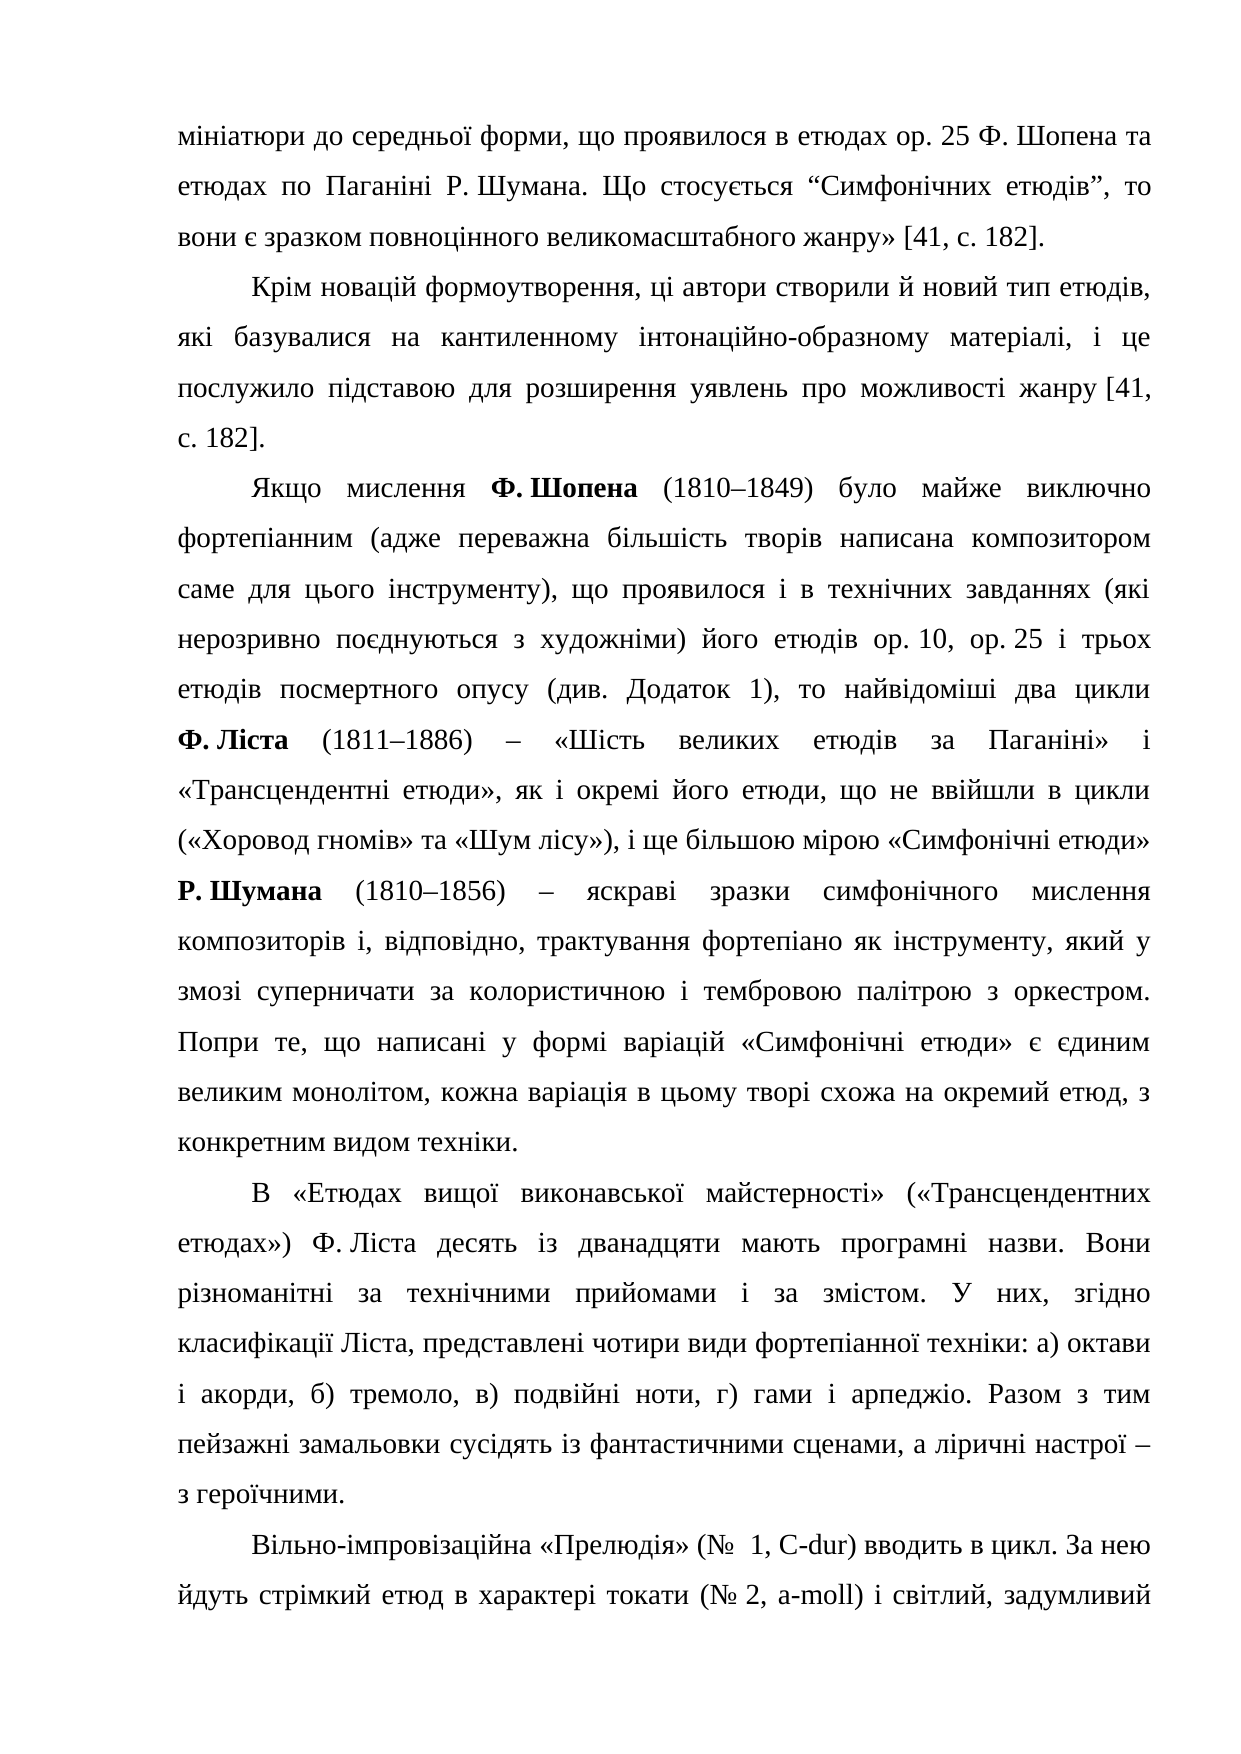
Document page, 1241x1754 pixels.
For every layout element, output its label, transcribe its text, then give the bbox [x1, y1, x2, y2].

text Якщо мислення Ф. Шопена (1810–1849) було майже виключно фортепіанним (адже переважна більшість творів написана композитором саме для цього інструменту), що проявилося і в технічних завданнях (які нерозривно поєднуються з художніми) його етюдів ор. 10, ор. 25 і трьох етюдів посмертного опусу (див. Додаток 1), то найвідоміші два цикли Ф. Ліста (1811–1886) – «Шість великих етюдів за Паганіні» і «Трансцендентні етюди», як і окремі його етюди, що не ввійшли в цикли («Хоровод гномів» та «Шум лісу»), і ще більшою мірою «Симфонічні етюди» Р. Шумана (1810–1856) – яскраві зразки симфонічного мислення композиторів і, відповідно, трактування фортепіано як інструменту, який у змозі суперничати за колористичною і тембровою палітрою з оркестром. Попри те, що написані у формі варіацій «Симфонічні етюди» є єдиним великим монолітом, кожна варіація в цьому творі схожа на окремий етюд, з конкретним видом техніки. [177, 470, 1152, 1158]
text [177, 1527, 1152, 1611]
text Крім новацій формоутворення, ці автори створили й новий тип етюдів, які базувалися на кантиленному інтонаційно-образному матеріалі, і це послужило підставою для розширення уявлень про можливості жанру [41, с. 182]. [177, 269, 1152, 453]
text В «Етюдах вищої виконавської майстерності» («Трансцендентних етюдах») Ф. Ліста десять із дванадцяти мають програмні назви. Вони різноманітні за технічними прийомами і за змістом. У них, згідно класифікації Ліста, представлені чотири види фортепіанної техніки: а) октави і акорди, б) тремоло, в) подвійні ноти, г) гами і арпеджіо. Разом з тим пейзажні замальовки сусідять із фантастичними сценами, а ліричні настрої – з героїчними. [177, 1175, 1152, 1510]
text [177, 118, 1152, 252]
